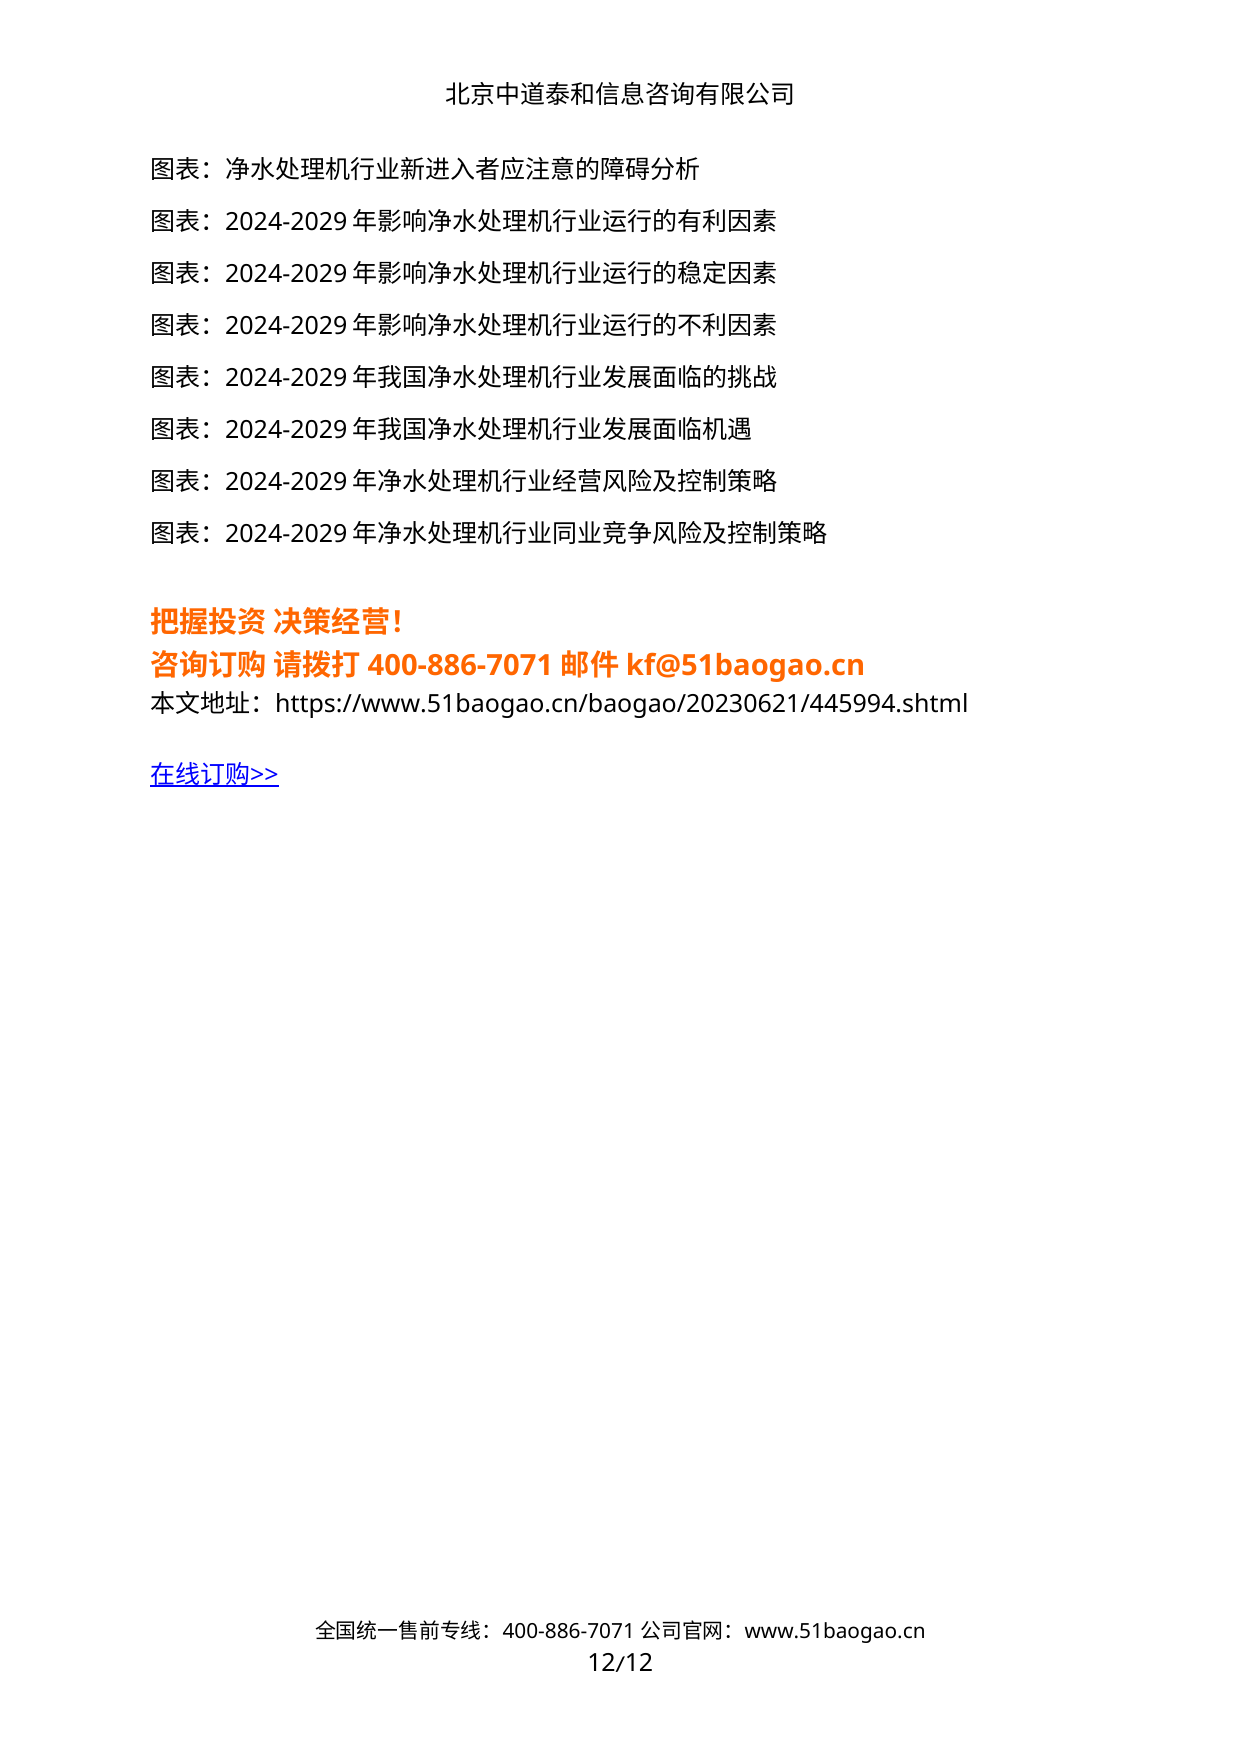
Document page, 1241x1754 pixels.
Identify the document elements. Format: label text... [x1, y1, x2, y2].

text 图表：2024-2029年我国净水处理机行业发展面临的挑战 [150, 357, 1090, 394]
text 图表：2024-2029年影响净水处理机行业运行的稳定因素 [150, 254, 1090, 290]
text 图表：2024-2029年我国净水处理机行业发展面临机遇 [150, 409, 1090, 446]
text 图表：2024-2029年影响净水处理机行业运行的不利因素 [150, 306, 1090, 342]
text 在线订购>> [150, 720, 1090, 790]
text 图表：净水处理机行业新进入者应注意的障碍分析 [150, 150, 1090, 186]
text 把握投资 决策经营！咨询订购 请拨打 400-886-7071 邮件 kf@51baogao.cn本文地址：https://www.51baogao.cn/baogao/20230621/445994.shtml [150, 565, 1090, 720]
text 图表：2024-2029年净水处理机行业经营风险及控制策略 [150, 461, 1090, 497]
text 图表：2024-2029年净水处理机行业同业竞争风险及控制策略 [150, 513, 1090, 549]
text 图表：2024-2029年影响净水处理机行业运行的有利因素 [150, 202, 1090, 238]
